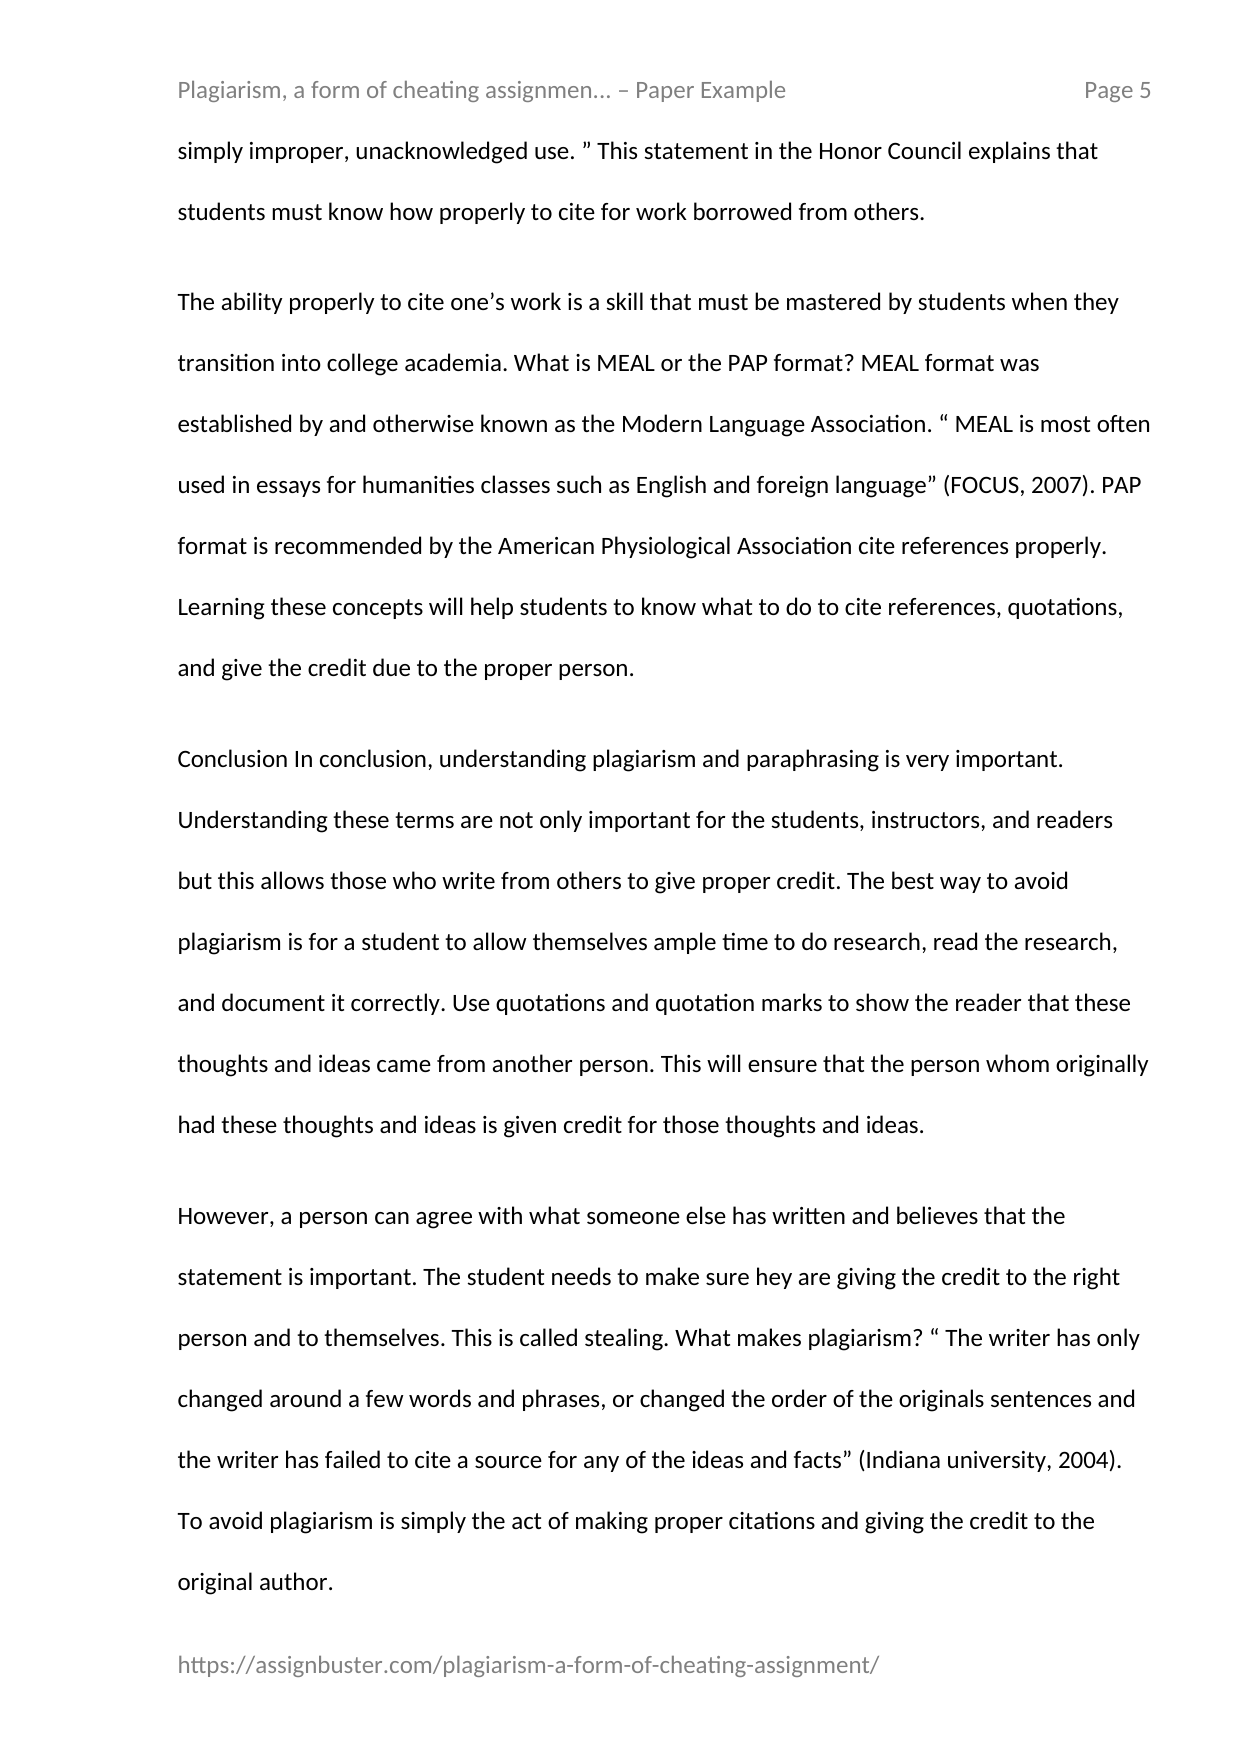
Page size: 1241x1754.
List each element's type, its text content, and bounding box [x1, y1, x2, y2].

text Conclusion In conclusion, understanding plagiarism and paraphrasing is very important. Understanding these terms are not only important for the students, instructors, and readers but this allows those who write from others to give proper credit. The best way to avoid plagiarism is for a student to allow themselves ample time to do research, read the research, and document it correctly. Use quotations and quotation marks to show the reader that these thoughts and ideas came from another person. This will ensure that the person whom originally had these thoughts and ideas is given credit for those thoughts and ideas. [177, 743, 1152, 1140]
text However, a person can agree with what someone else has written and believes that the statement is important. The student needs to make sure hey are giving the credit to the right person and to themselves. This is called stealing. What makes plagiarism? “ The writer has only changed around a few words and phrases, or changed the order of the originals sentences and the writer has failed to cite a source for any of the ideas and facts” (Indiana university, 2004). To avoid plagiarism is simply the act of making proper citations and giving the credit to the original author. [177, 1200, 1152, 1597]
text The ability properly to cite one’s work is a skill that must be mastered by students when they transition into college academia. What is MEAL or the PAP format? MEAL format was established by and otherwise known as the Modern Language Association. “ MEAL is most often used in essays for humanities classes such as English and foreign language” (FOCUS, 2007). PAP format is recommended by the American Physiological Association cite references properly. Learning these concepts will help students to know what to do to cite references, quotations, and give the credit due to the proper person. [177, 286, 1152, 683]
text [177, 135, 1152, 226]
